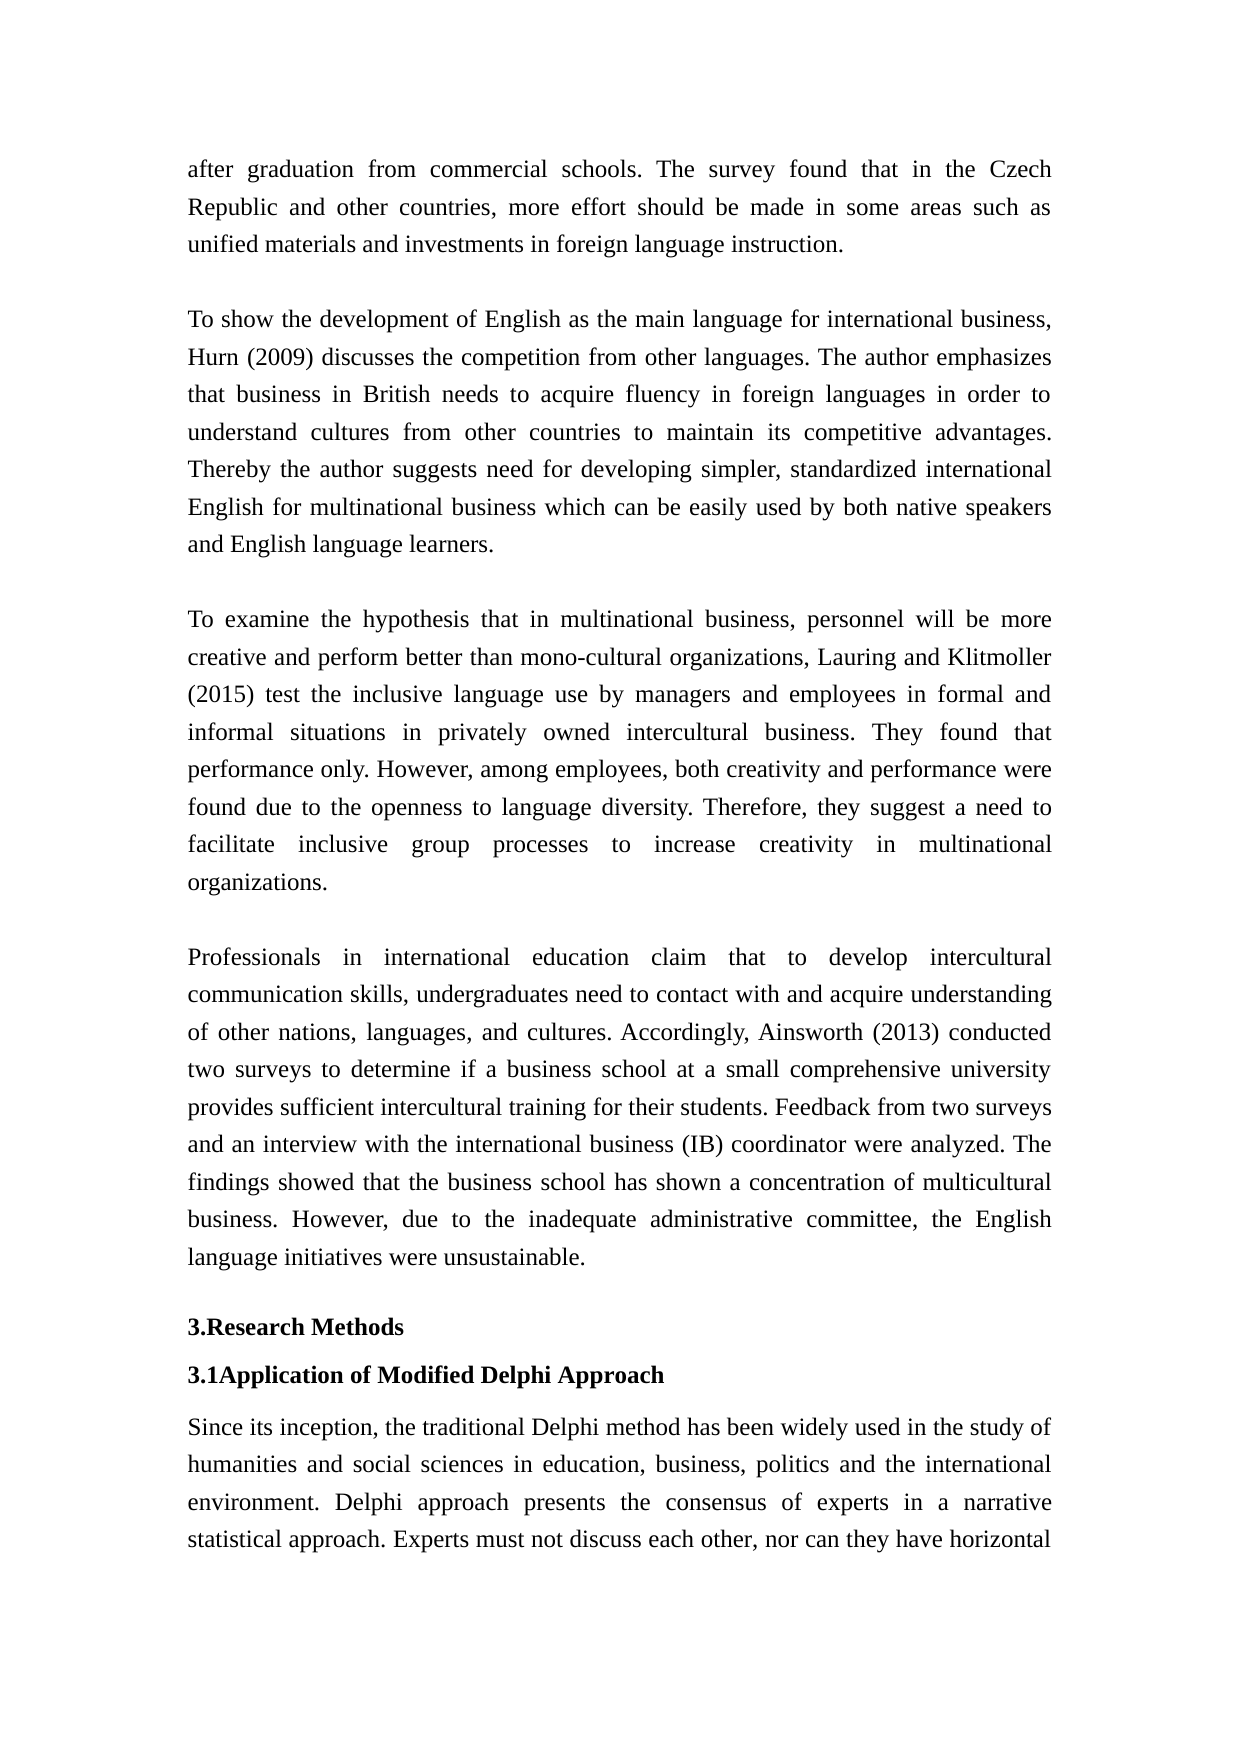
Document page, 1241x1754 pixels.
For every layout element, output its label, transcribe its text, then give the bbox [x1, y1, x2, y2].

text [187, 150, 1053, 262]
text To show the development of English as the main language for international business, Hurn (2009) discusses the competition from other languages. The author emphasizes that business in British needs to acquire fluency in foreign languages in order to understand cultures from other countries to maintain its competitive advantages. Thereby the author suggests need for developing simpler, standardized international English for multinational business which can be easily used by both native speakers and English language learners. [187, 300, 1053, 562]
text 3.Research Methods [187, 1312, 1053, 1341]
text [187, 1407, 1053, 1557]
text 3.1Application of Modified Delphi Approach [187, 1360, 1053, 1389]
text Professionals in international education claim that to develop intercultural communication skills, undergraduates need to contact with and acquire understanding of other nations, languages, and cultures. Accordingly, Ainsworth (2013) conducted two surveys to determine if a business school at a small comprehensive university provides sufficient intercultural training for their students. Feedback from two surveys and an interview with the international business (IB) coordinator were analyzed. The findings showed that the business school has shown a concentration of multicultural business. However, due to the inadequate administrative committee, the English language initiatives were unsustainable. [187, 937, 1053, 1275]
text To examine the hypothesis that in multinational business, personnel will be more creative and perform better than mono-cultural organizations, Lauring and Klitmoller (2015) test the inclusive language use by managers and employees in formal and informal situations in privately owned intercultural business. They found that performance only. However, among employees, both creativity and performance were found due to the openness to language diversity. Therefore, they suggest a need to facilitate inclusive group processes to increase creativity in multinational organizations. [187, 600, 1053, 900]
